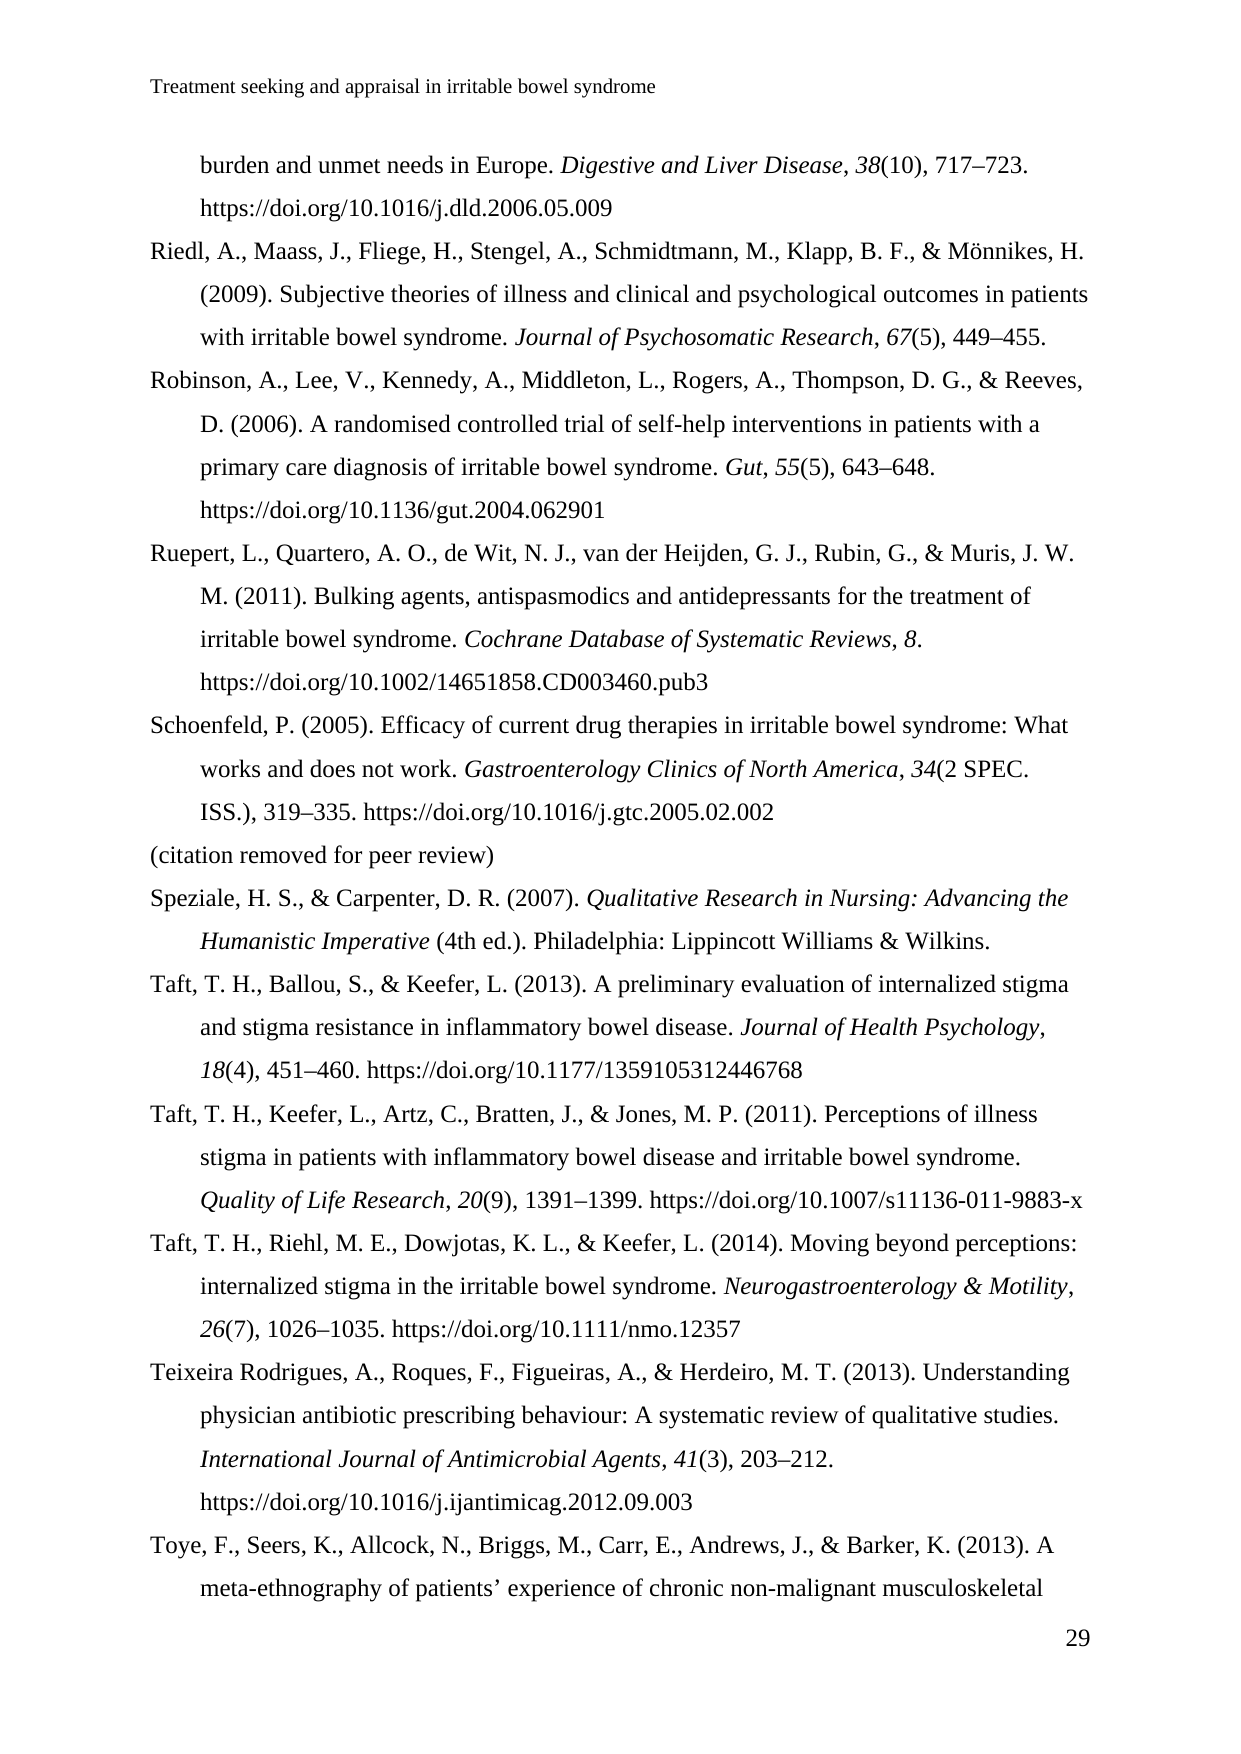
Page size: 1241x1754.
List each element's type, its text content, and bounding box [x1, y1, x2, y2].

text (citation removed for peer review) [150, 840, 1090, 869]
text Teixeira Rodrigues, A., Roques, F., Figueiras, A., & Herdeiro, M. T. (2013). Understanding physician antibiotic prescribing behaviour: A systematic review of qualitative studies. International Journal of Antimicrobial Agents, 41(3), 203–212. https://doi.org/10.1016/j.ijantimicag.2012.09.003 [150, 1357, 1090, 1516]
text Riedl, A., Maass, J., Fliege, H., Stengel, A., Schmidtmann, M., Klapp, B. F., & Mönnikes, H. (2009). Subjective theories of illness and clinical and psychological outcomes in patients with irritable bowel syndrome. Journal of Psychosomatic Research, 67(5), 449–455. [150, 236, 1090, 351]
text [150, 150, 1090, 222]
text Schoenfeld, P. (2005). Efficacy of current drug therapies in irritable bowel syndrome: What works and does not work. Gastroenterology Clinics of North America, 34(2 SPEC. ISS.), 319–335. https://doi.org/10.1016/j.gtc.2005.02.002 [150, 711, 1090, 826]
text Taft, T. H., Keefer, L., Artz, C., Bratten, J., & Jones, M. P. (2011). Perceptions of illness stigma in patients with inflammatory bowel disease and irritable bowel syndrome. Quality of Life Research, 20(9), 1391–1399. https://doi.org/10.1007/s11136-011-9883-x [150, 1099, 1090, 1214]
text Ruepert, L., Quartero, A. O., de Wit, N. J., van der Heijden, G. J., Rubin, G., & Muris, J. W. M. (2011). Bulking agents, antispasmodics and antidepressants for the treatment of irritable bowel syndrome. Cochrane Database of Systematic Reviews, 8. https://doi.org/10.1002/14651858.CD003460.pub3 [150, 538, 1090, 696]
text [150, 1530, 1090, 1602]
text Speziale, H. S., & Carpenter, D. R. (2007). Qualitative Research in Nursing: Advancing the Humanistic Imperative (4th ed.). Philadelphia: Lippincott Williams & Wilkins. [150, 883, 1090, 955]
text Taft, T. H., Riehl, M. E., Dowjotas, K. L., & Keefer, L. (2014). Moving beyond perceptions: internalized stigma in the irritable bowel syndrome. Neurogastroenterology & Motility, 26(7), 1026–1035. https://doi.org/10.1111/nmo.12357 [150, 1228, 1090, 1343]
text Robinson, A., Lee, V., Kennedy, A., Middleton, L., Rogers, A., Thompson, D. G., & Reeves, D. (2006). A randomised controlled trial of self-help interventions in patients with a primary care diagnosis of irritable bowel syndrome. Gut, 55(5), 643–648. https://doi.org/10.1136/gut.2004.062901 [150, 366, 1090, 524]
text Taft, T. H., Ballou, S., & Keefer, L. (2013). A preliminary evaluation of internalized stigma and stigma resistance in inflammatory bowel disease. Journal of Health Psychology, 18(4), 451–460. https://doi.org/10.1177/1359105312446768 [150, 969, 1090, 1084]
